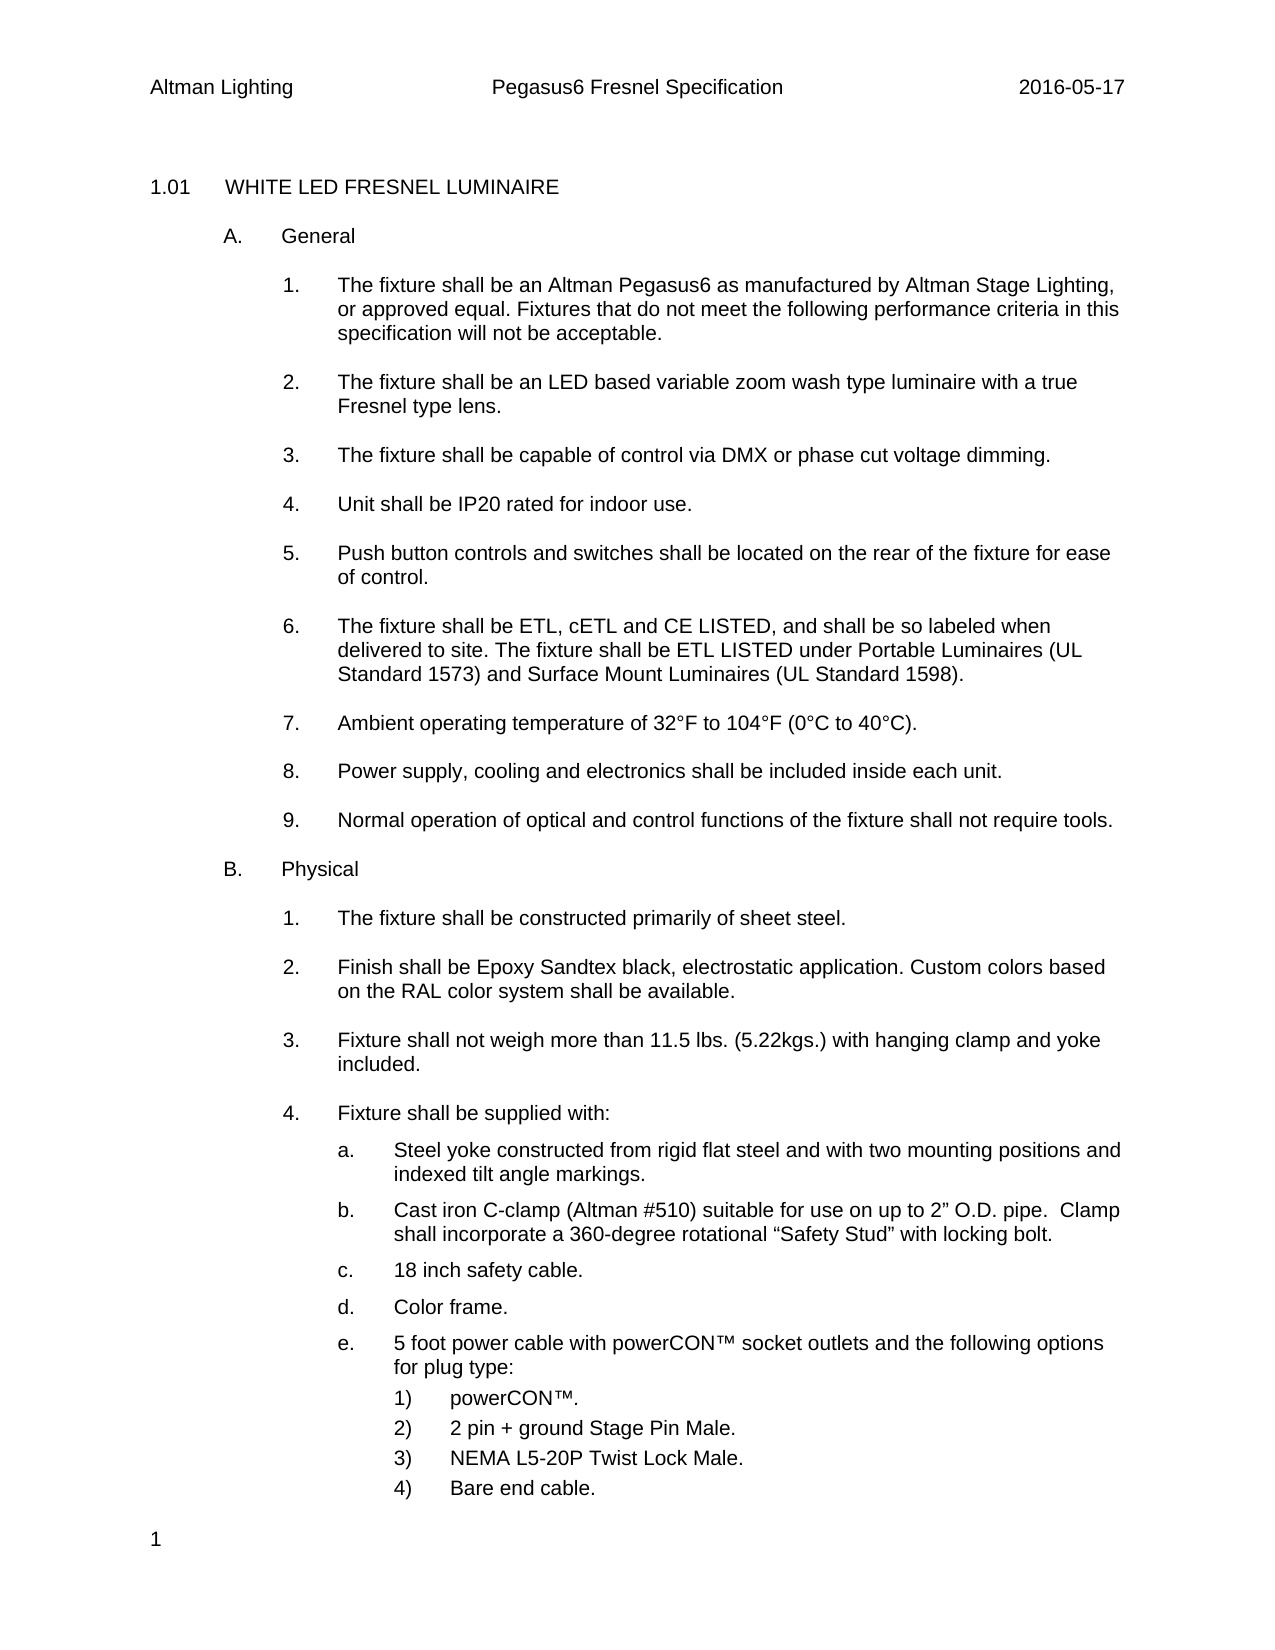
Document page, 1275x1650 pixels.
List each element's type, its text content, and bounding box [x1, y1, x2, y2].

subtitle NEMA L5-20P Twist Lock Male. [394, 1446, 1125, 1470]
subtitle 18 inch safety cable. [337, 1258, 1125, 1282]
subtitle powerCON™. [394, 1385, 1125, 1409]
subtitle 2 pin + ground Stage Pin Male. [394, 1416, 1125, 1439]
subtitle 5 foot power cable with powerCON™ socket outlets and the following options for plug type: [337, 1331, 1125, 1379]
subtitle Finish shall be Epoxy Sandtex black, electrostatic application. Custom colors based on the RAL color system shall be available. [300, 955, 1125, 1003]
subtitle Physical [223, 857, 1125, 881]
subtitle The fixture shall be an Altman Pegasus6 as manufactured by Altman Stage Lighting, or approved equal. Fixtures that do not meet the following performance criteria in this specification will not be acceptable. [300, 273, 1125, 345]
subtitle Fixture shall not weigh more than 11.5 lbs. (5.22kgs.) with hanging clamp and yoke included. [300, 1028, 1125, 1076]
subtitle The fixture shall be constructed primarily of sheet steel. [300, 906, 1125, 930]
subtitle The fixture shall be capable of control via DMX or phase cut voltage dimming. [300, 443, 1125, 467]
subtitle Power supply, cooling and electronics shall be included inside each unit. [300, 759, 1125, 783]
subtitle Unit shall be IP20 rated for indoor use. [300, 492, 1125, 516]
subtitle Cast iron C-clamp (Altman #510) suitable for use on up to 2” O.D. pipe. Clamp shall incorporate a 360-degree rotational “Safety Stud” with locking bolt. [337, 1198, 1125, 1246]
subtitle Bare end cable. [394, 1476, 1125, 1500]
subtitle Ambient operating temperature of 32°F to 104°F (0°C to 40°C). [300, 710, 1125, 734]
subtitle White LED Fresnel Luminaire [150, 175, 1125, 199]
subtitle Push button controls and switches shall be located on the rear of the fixture for ease of control. [300, 541, 1125, 588]
subtitle The fixture shall be ETL, cETL and CE LISTED, and shall be so labeled when delivered to site. The fixture shall be ETL LISTED under Portable Luminaires (UL Standard 1573) and Surface Mount Luminaires (UL Standard 1598). [300, 613, 1125, 685]
subtitle Normal operation of optical and control functions of the fixture shall not require tools. [300, 808, 1125, 832]
subtitle The fixture shall be an LED based variable zoom wash type luminaire with a true Fresnel type lens. [300, 370, 1125, 418]
subtitle General [223, 224, 1125, 248]
subtitle Fixture shall be supplied with: [300, 1101, 1125, 1125]
subtitle Color frame. [337, 1295, 1125, 1319]
subtitle Steel yoke constructed from rigid flat steel and with two mounting positions and indexed tilt angle markings. [337, 1137, 1125, 1185]
